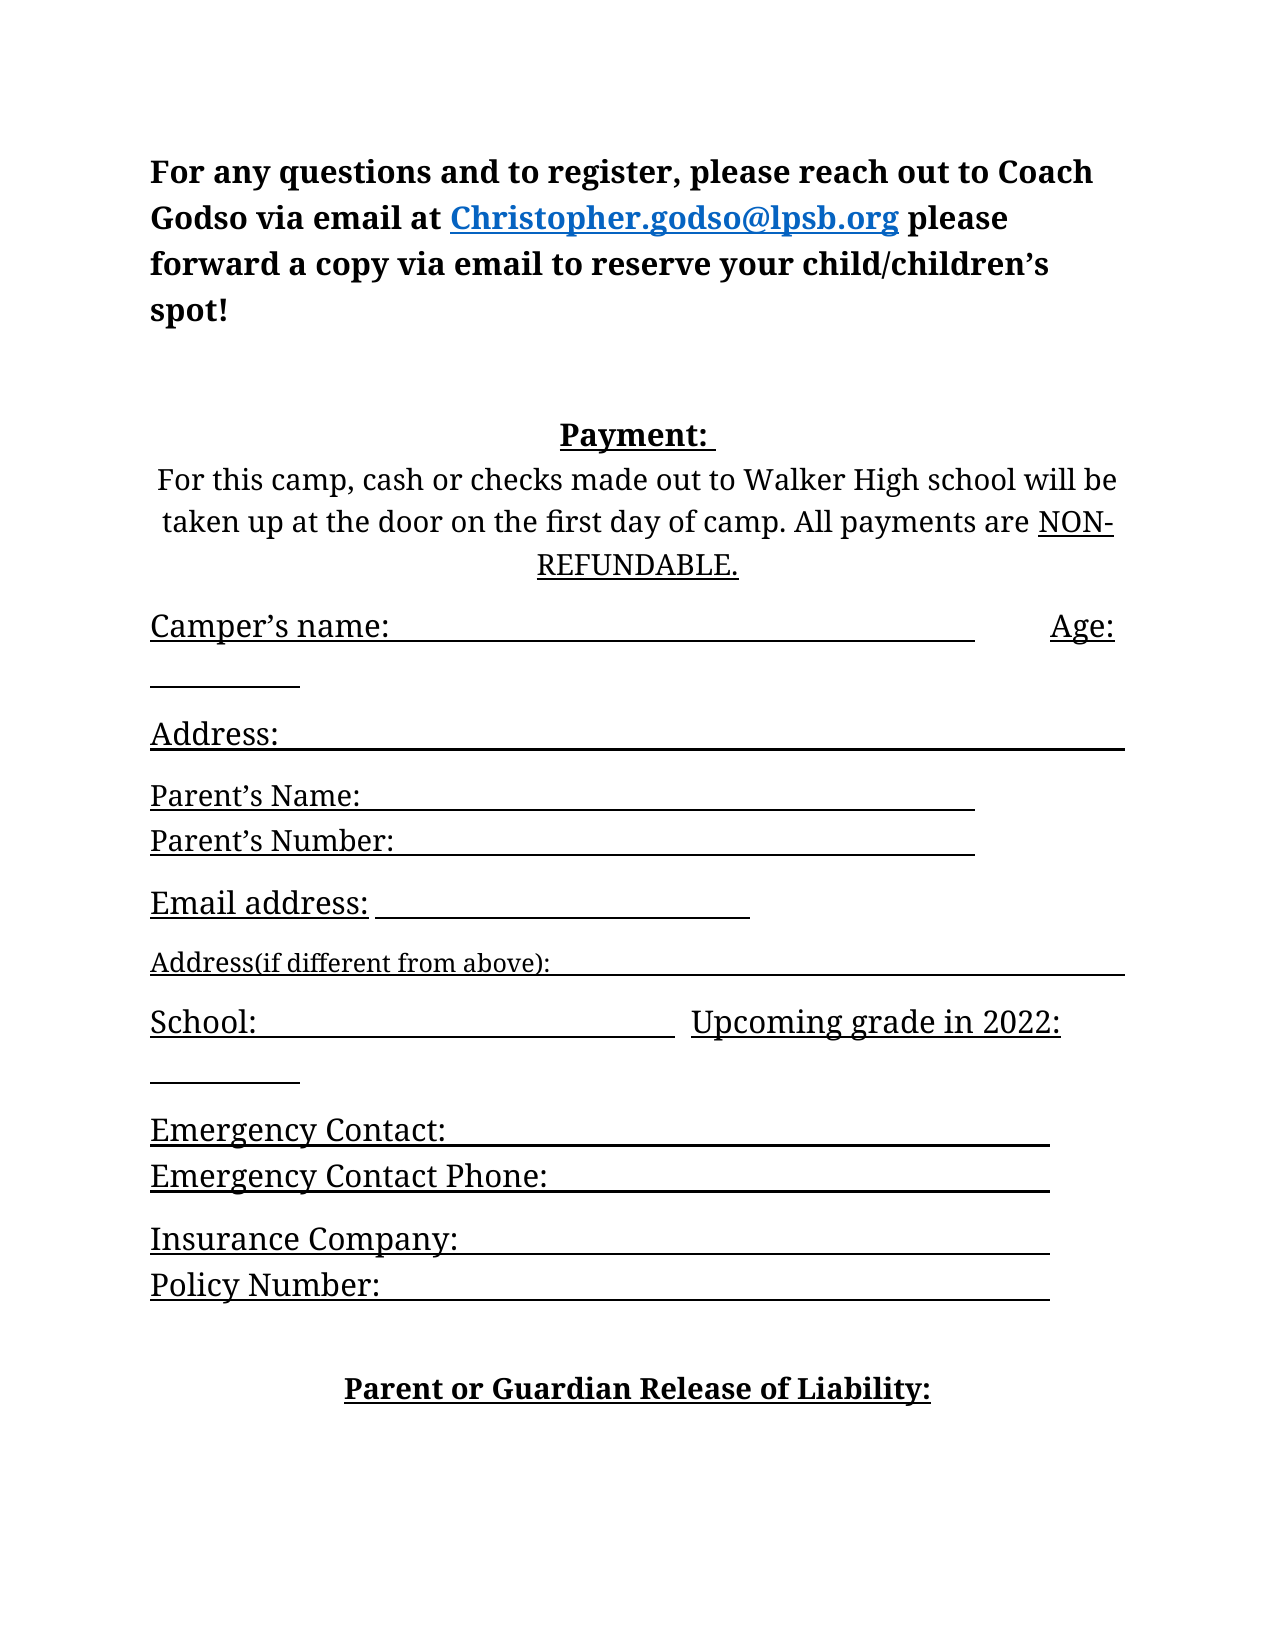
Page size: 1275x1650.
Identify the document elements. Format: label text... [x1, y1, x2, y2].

text Email address: [150, 881, 1125, 923]
text Parent’s Name: Parent’s Number: [150, 775, 1125, 861]
text For any questions and to register, please reach out to Coach Godso via email at Christopher.godso@lpsb.org please forward a copy via email to reserve your child/children’s spot! [150, 150, 1125, 330]
text Address(if different from above): [150, 943, 1125, 974]
text Emergency Contact: Emergency Contact Phone: [150, 1108, 1125, 1197]
text Address: [150, 712, 1125, 748]
text Camper’s name: Age: [150, 604, 1125, 692]
text Insurance Company: Policy Number: [150, 1217, 1125, 1305]
text Payment: For this camp, cash or checks made out to Walker High school will be taken up at the door on the first day of camp. All payments are NON-REFUNDABLE. [150, 413, 1125, 584]
text Parent or Guardian Release of Liability: [150, 1325, 1125, 1408]
text School: Upcoming grade in 2022: [150, 1000, 1125, 1088]
